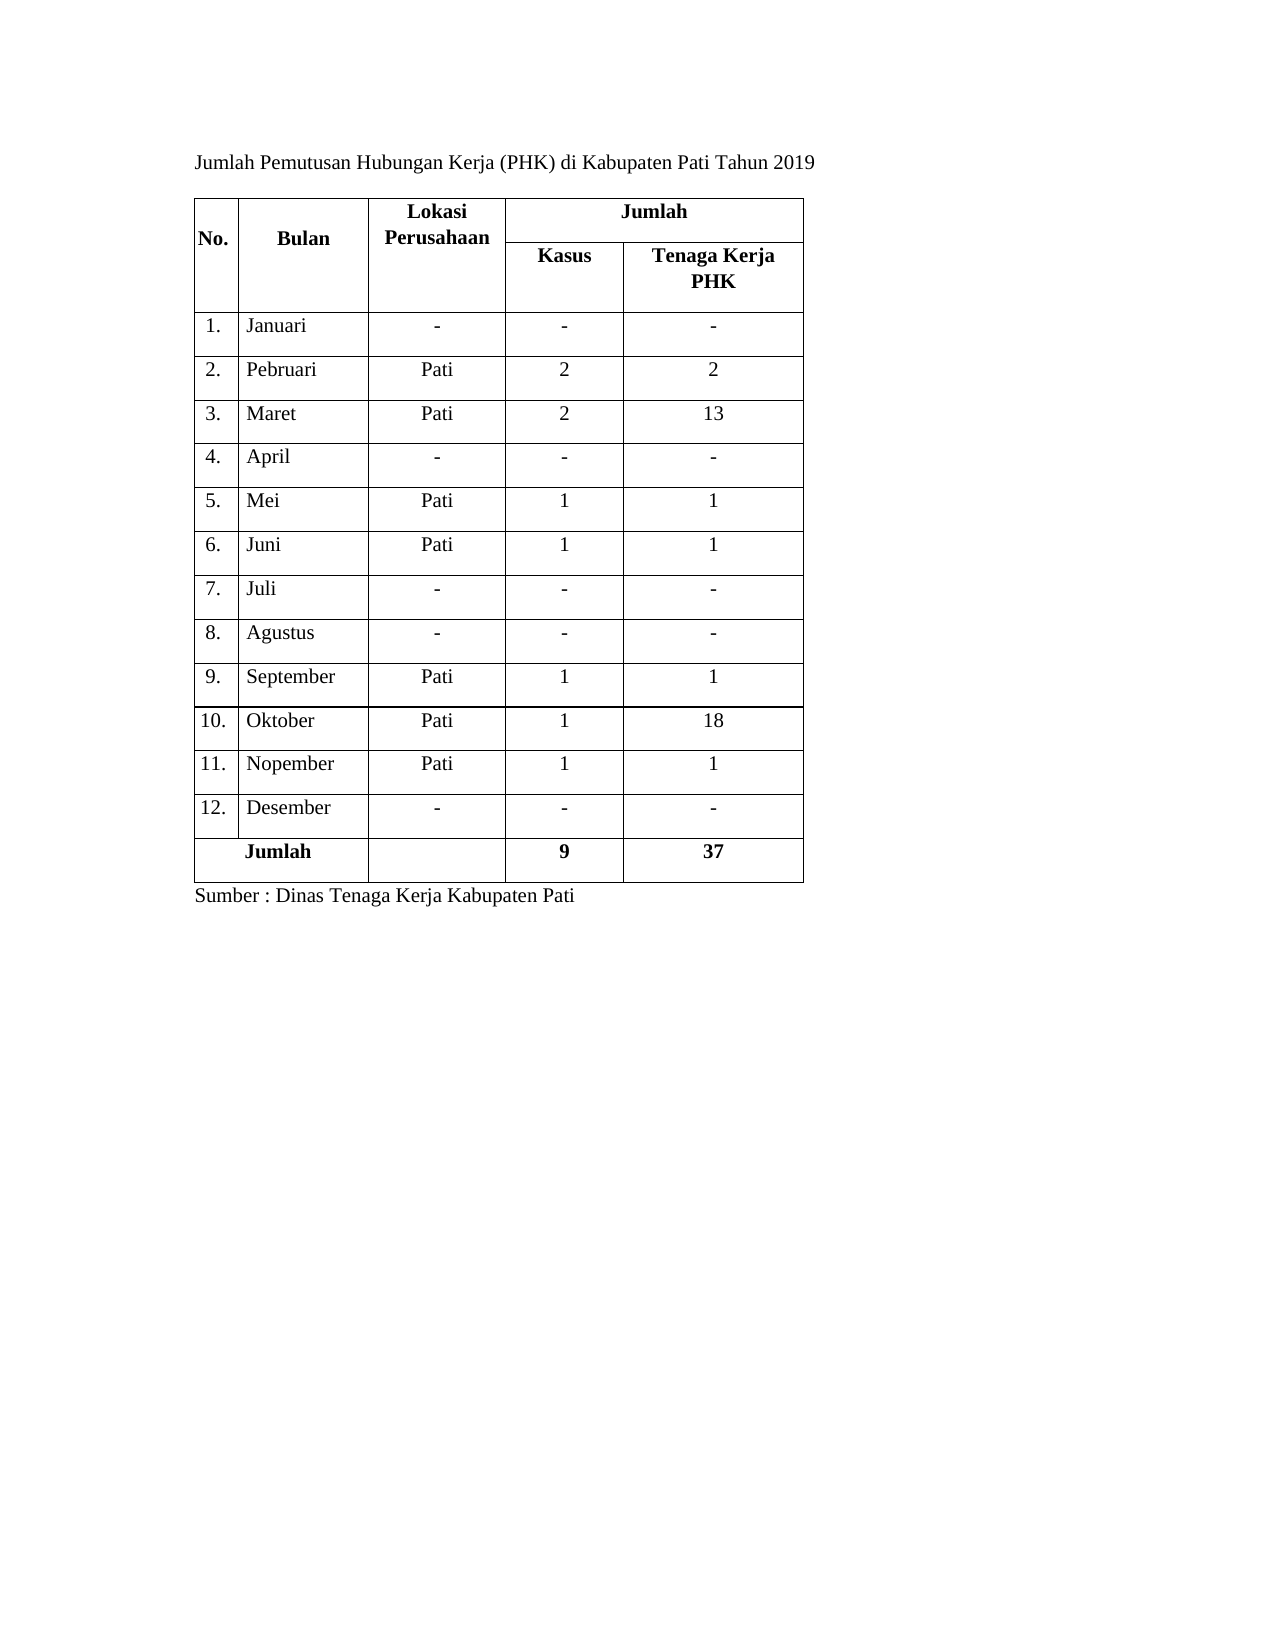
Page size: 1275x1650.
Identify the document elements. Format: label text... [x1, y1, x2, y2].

table_header Lokasi Perusahaan [369, 199, 505, 312]
table_cell - [624, 444, 803, 487]
table_cell - [506, 576, 623, 619]
list Jumlah Pemutusan Hubungan Kerja (PHK) di Kabupaten Pati Tahun 2019 [194, 150, 1125, 174]
table_cell 1 [624, 532, 803, 575]
table_cell Juli [239, 576, 368, 619]
table_cell - [369, 444, 505, 487]
table_cell 6. [195, 532, 238, 575]
table_cell 3. [195, 401, 238, 443]
table_cell 12. [195, 795, 238, 838]
table_cell - [369, 576, 505, 619]
table_cell 1 [506, 488, 623, 531]
table_cell 9 [506, 839, 623, 882]
table_cell [369, 839, 505, 882]
table_cell Tenaga Kerja PHK [624, 243, 803, 312]
table_cell 18 [624, 708, 803, 750]
table_cell 1 [506, 532, 623, 575]
table_header Jumlah [506, 199, 803, 242]
table_cell 5. [195, 488, 238, 531]
table_cell - [369, 795, 505, 838]
table_cell Maret [239, 401, 368, 443]
table_cell 11. [195, 751, 238, 794]
table_cell - [624, 576, 803, 619]
table_cell Pati [369, 357, 505, 399]
table_cell - [624, 795, 803, 838]
table_cell Nopember [239, 751, 368, 794]
table_cell Oktober [239, 708, 368, 750]
table_cell Agustus [239, 620, 368, 663]
table_cell - [506, 795, 623, 838]
table_header No. [195, 199, 238, 312]
table_cell Pati [369, 488, 505, 531]
table_cell - [506, 444, 623, 487]
table_cell Desember [239, 795, 368, 838]
list Sumber : Dinas Tenaga Kerja Kabupaten Pati [194, 883, 1125, 907]
table_cell 2. [195, 357, 238, 399]
table_cell 7. [195, 576, 238, 619]
table_cell Mei [239, 488, 368, 531]
table_cell Pati [369, 708, 505, 750]
table_cell Pati [369, 664, 505, 706]
table_cell Kasus [506, 243, 623, 312]
table_cell Juni [239, 532, 368, 575]
table_cell 2 [506, 401, 623, 443]
table_cell 2 [624, 357, 803, 399]
table_cell Pati [369, 401, 505, 443]
table_cell 4. [195, 444, 238, 487]
table_cell - [624, 620, 803, 663]
table_cell Pebruari [239, 357, 368, 399]
table_cell - [506, 313, 623, 356]
table_cell 1 [624, 751, 803, 794]
table_cell 1 [506, 751, 623, 794]
table_cell - [369, 313, 505, 356]
table_cell Pati [369, 532, 505, 575]
table_cell 37 [624, 839, 803, 882]
table_cell September [239, 664, 368, 706]
table_cell Januari [239, 313, 368, 356]
table_cell 1. [195, 313, 238, 356]
table_cell - [369, 620, 505, 663]
table_cell 1 [624, 488, 803, 531]
table_cell 13 [624, 401, 803, 443]
table_cell - [506, 620, 623, 663]
table_cell - [624, 313, 803, 356]
table_cell 2 [506, 357, 623, 399]
table_cell Pati [369, 751, 505, 794]
table_cell 1 [624, 664, 803, 706]
table_cell 1 [506, 708, 623, 750]
table_cell April [239, 444, 368, 487]
table_cell Jumlah [195, 839, 368, 882]
table_header Bulan [239, 199, 368, 312]
table_cell 1 [506, 664, 623, 706]
table_cell 8. [195, 620, 238, 663]
table_cell 10. [195, 708, 238, 750]
table_cell 9. [195, 664, 238, 706]
